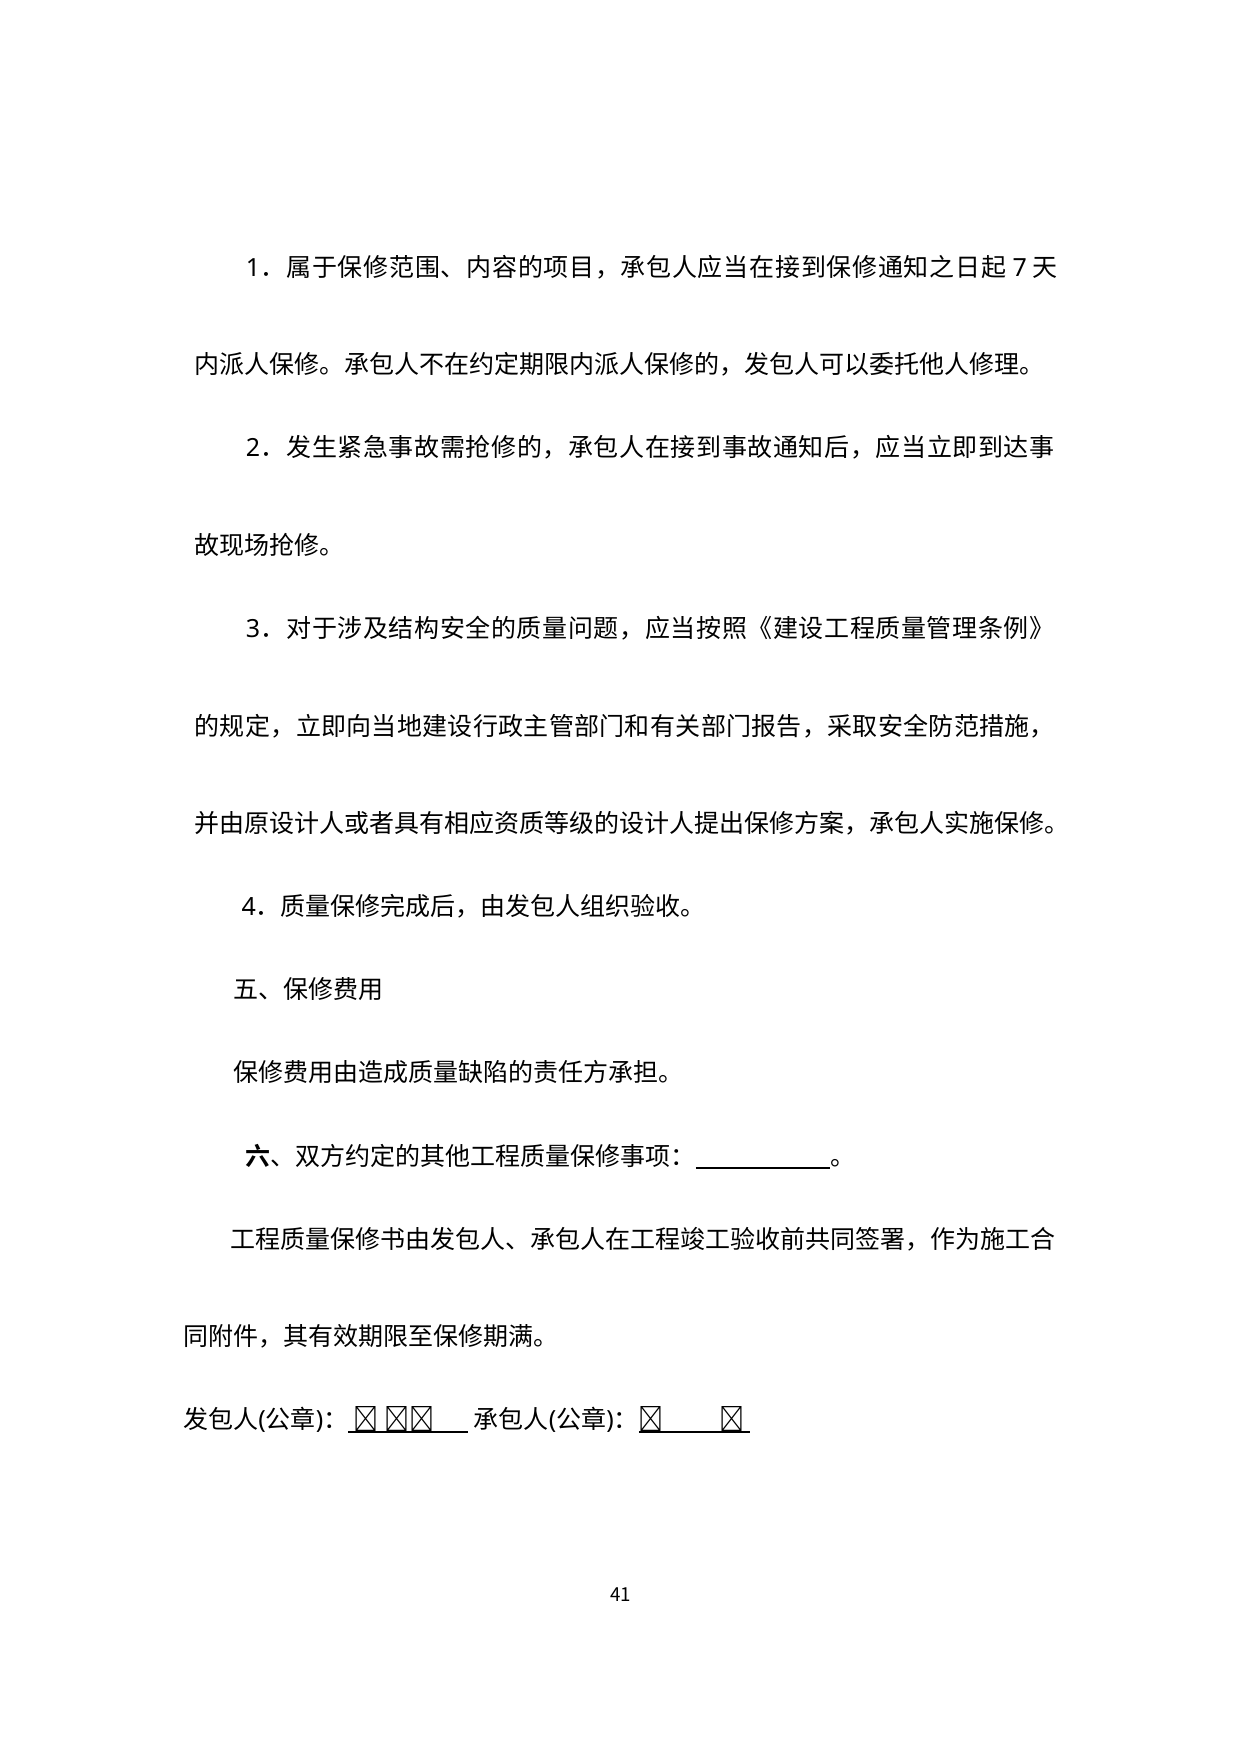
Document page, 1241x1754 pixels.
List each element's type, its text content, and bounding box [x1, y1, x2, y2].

text 六、双方约定的其他工程质量保修事项： 。 [183, 1122, 1057, 1187]
text 2．发生紧急事故需抢修的，承包人在接到事故通知后，应当立即到达事故现场抢修。 [194, 413, 1057, 576]
text 五、保修费用 [183, 955, 1057, 1020]
text 工程质量保修书由发包人、承包人在工程竣工验收前共同签署，作为施工合同附件，其有效期限至保修期满。 [183, 1205, 1057, 1367]
text 保修费用由造成质量缺陷的责任方承担。 [183, 1038, 1057, 1103]
text 发包人(公章)：   承包人(公章)：  [183, 1385, 1057, 1450]
text 1．属于保修范围、内容的项目，承包人应当在接到保修通知之日起7天内派人保修。承包人不在约定期限内派人保修的，发包人可以委托他人修理。 [194, 233, 1057, 395]
text 4．质量保修完成后，由发包人组织验收。 [229, 872, 1057, 937]
text 3．对于涉及结构安全的质量问题，应当按照《建设工程质量管理条例》的规定，立即向当地建设行政主管部门和有关部门报告，采取安全防范措施，并由原设计人或者具有相应资质等级的设计人提出保修方案，承包人实施保修。 [194, 594, 1057, 854]
